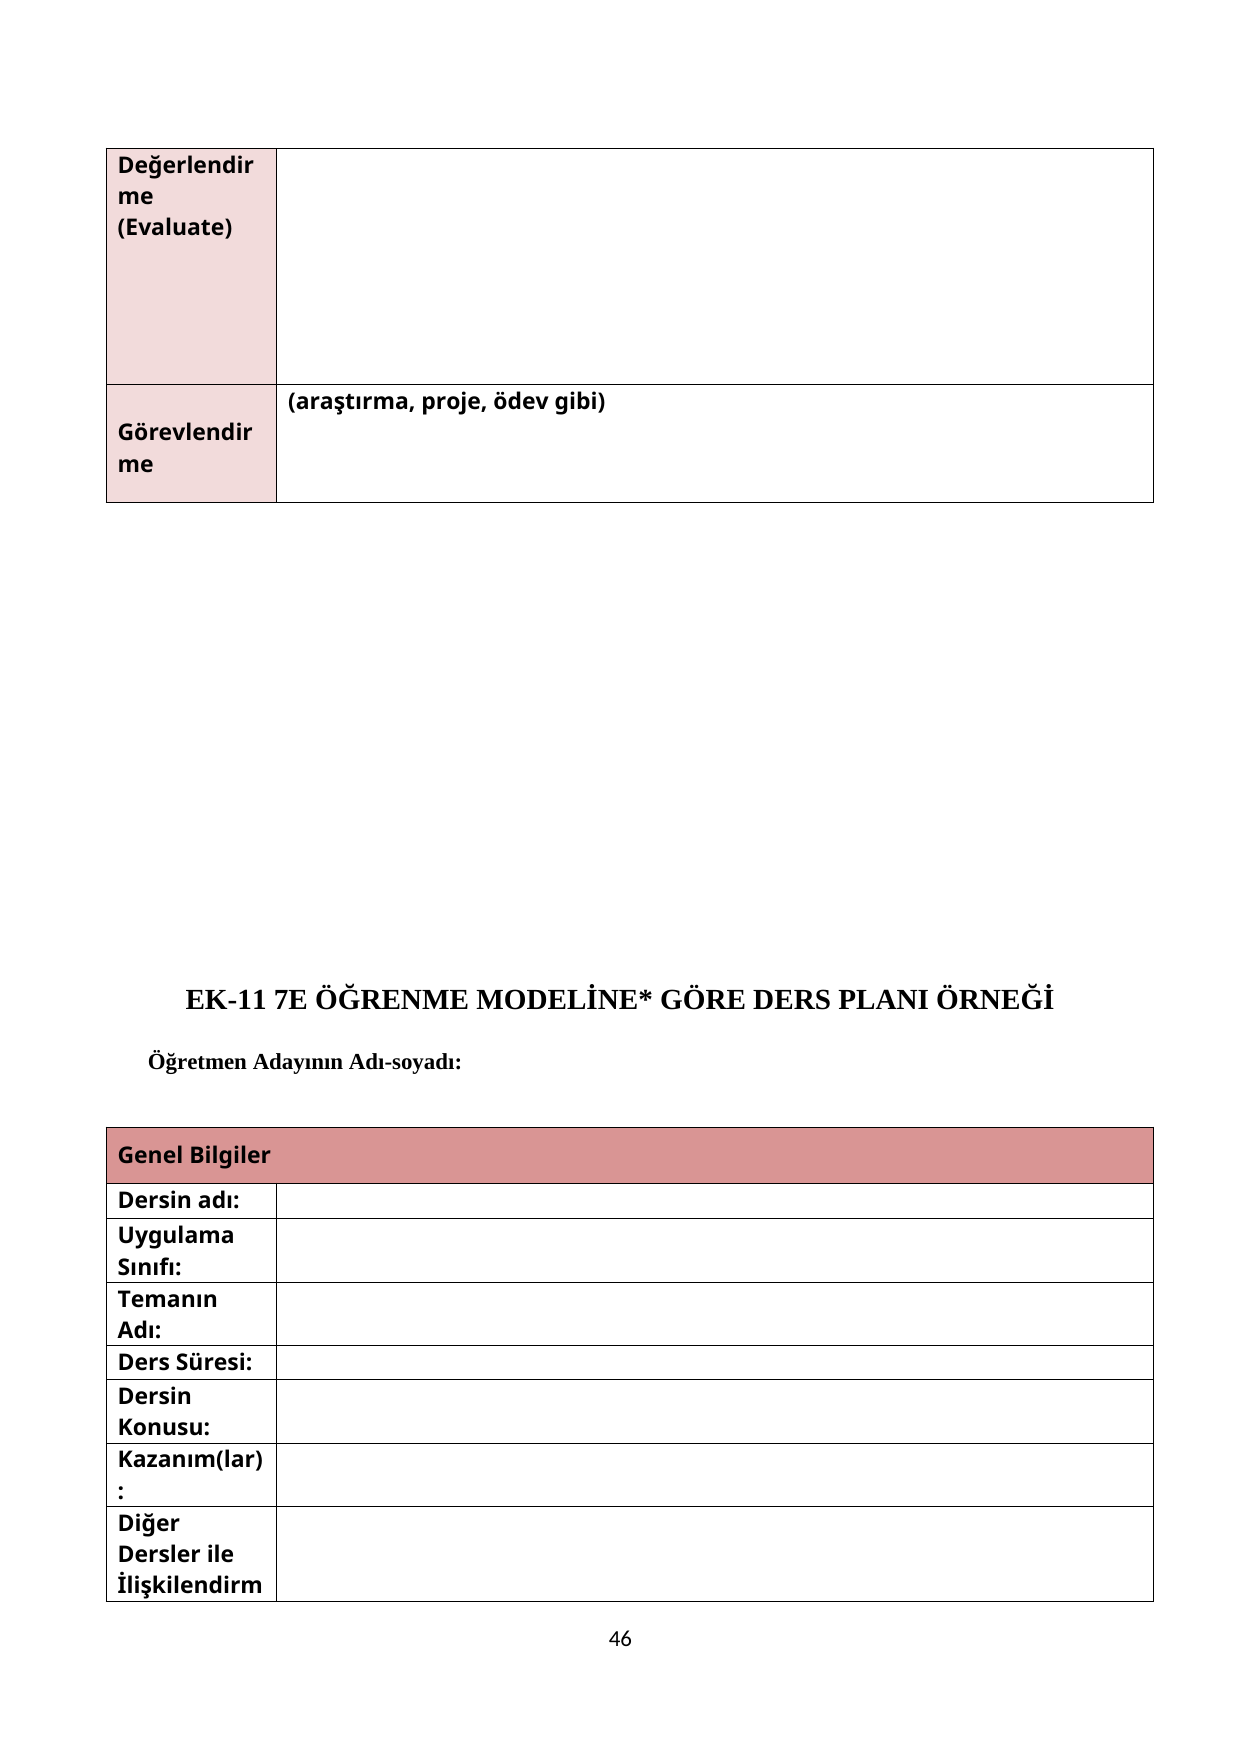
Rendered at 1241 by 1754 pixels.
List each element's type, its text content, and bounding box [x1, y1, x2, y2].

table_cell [107, 1507, 276, 1601]
table_cell [277, 1283, 1153, 1345]
text EK-11 7E ÖĞRENME MODELİNE* GÖRE DERS PLANI ÖRNEĞİ [148, 982, 1093, 1015]
table_cell Görevlendirme [107, 385, 276, 502]
table_cell Dersin adı: [107, 1184, 276, 1218]
table_cell Uygulama Sınıfı: [107, 1219, 276, 1282]
table_cell [277, 1380, 1153, 1442]
table_cell Ders Süresi: [107, 1346, 276, 1379]
table_header Genel Bilgiler [107, 1128, 1153, 1183]
table_cell Kazanım(lar): [107, 1444, 276, 1506]
table_cell Değerlendirme (Evaluate) [107, 149, 276, 384]
table_cell [277, 1507, 1153, 1601]
table_cell [277, 1346, 1153, 1379]
table_cell [277, 1184, 1153, 1218]
table_cell [277, 149, 1153, 384]
text Öğretmen Adayının Adı-soyadı: [148, 1048, 1093, 1074]
table_cell [277, 1219, 1153, 1282]
table_cell (araştırma, proje, ödev gibi) [277, 385, 1153, 502]
table_cell [277, 1444, 1153, 1506]
table_cell Dersin Konusu: [107, 1380, 276, 1442]
table_cell Temanın Adı: [107, 1283, 276, 1345]
